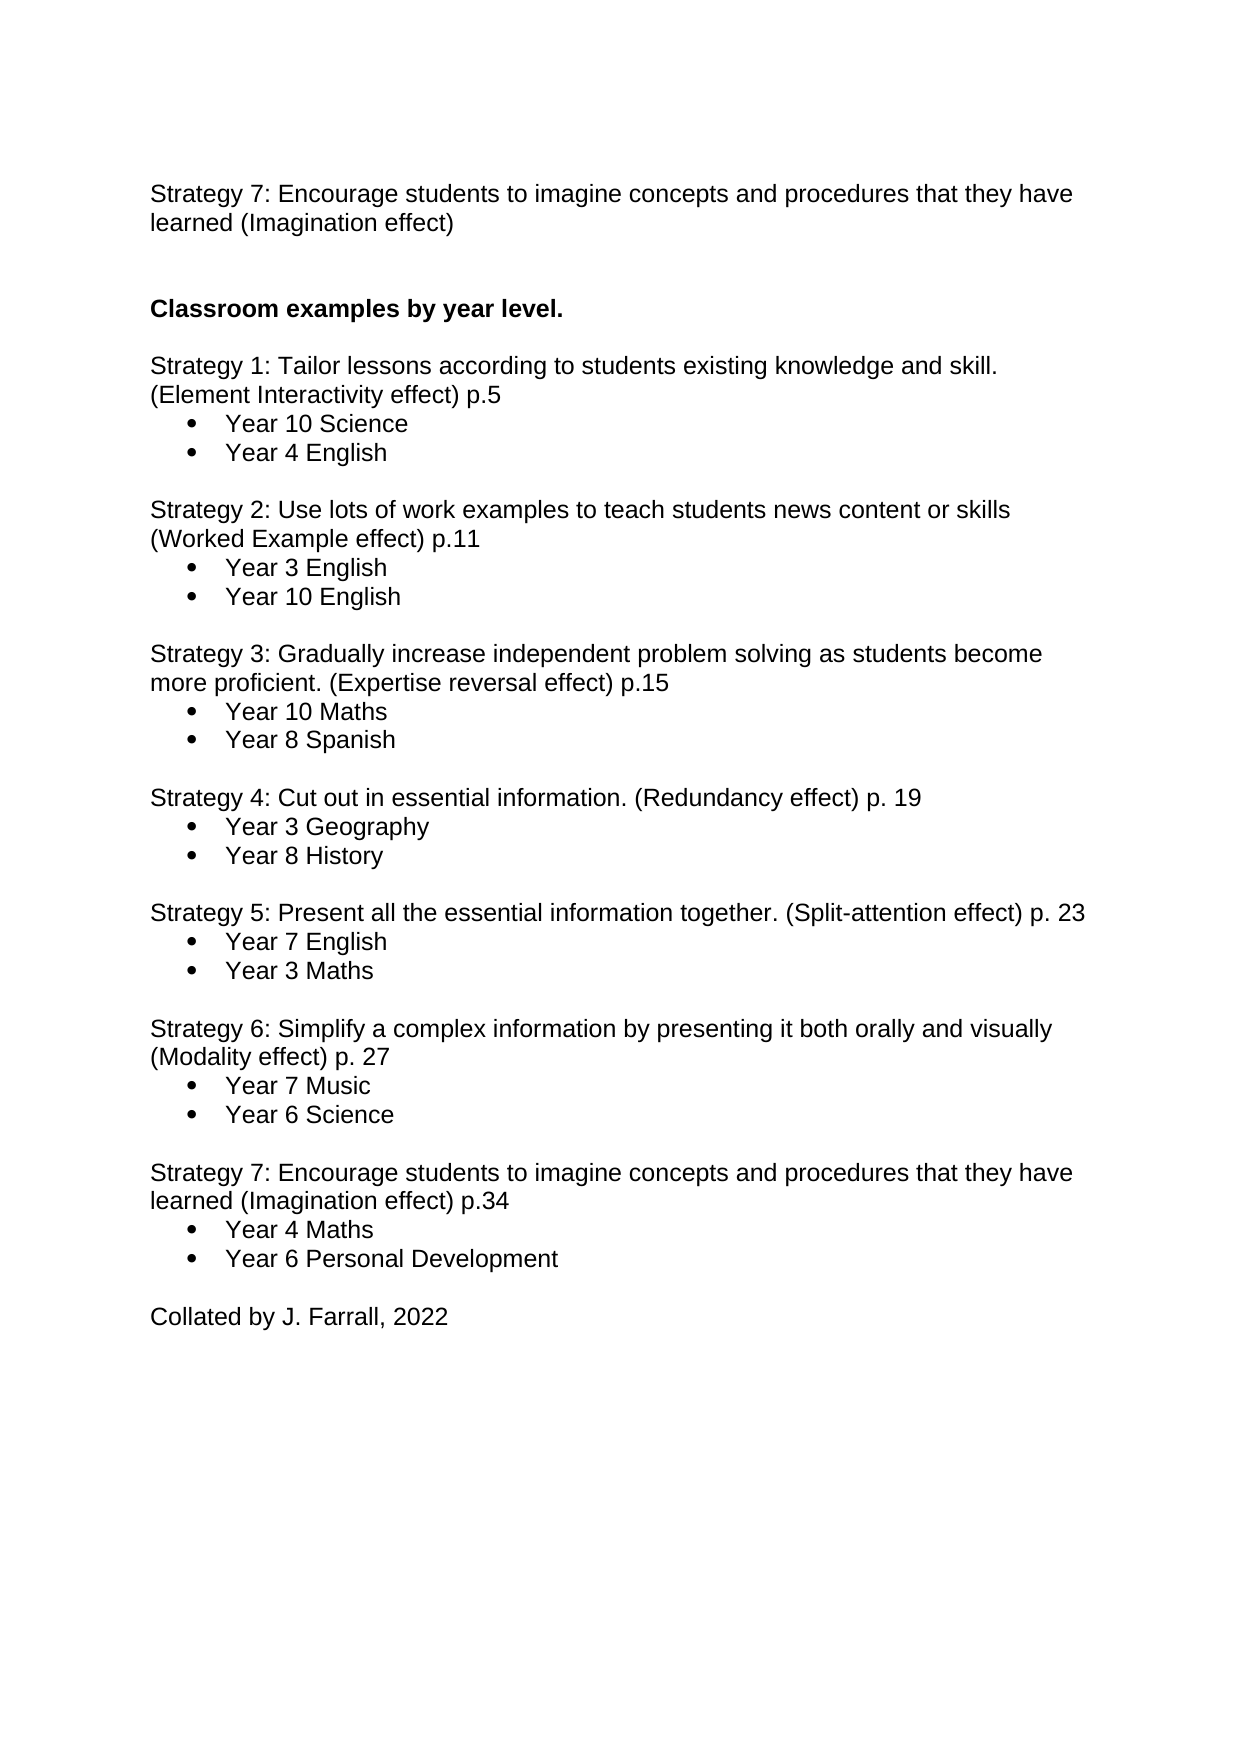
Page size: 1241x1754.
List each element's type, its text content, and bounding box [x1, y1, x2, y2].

text Classroom examples by year level. [150, 294, 1090, 322]
list Year 3 Maths [187, 956, 1090, 985]
text Strategy 1: Tailor lessons according to students existing knowledge and skill. (Element Interactivity effect) p.5 [150, 351, 1090, 409]
text Collated by J. Farrall, 2022 [150, 1301, 1090, 1330]
list Year 10 Science [187, 409, 1090, 438]
text Strategy 6: Simplify a complex information by presenting it both orally and visually (Modality effect) p. 27 [150, 1013, 1090, 1071]
list Year 10 English [187, 582, 1090, 610]
text Strategy 3: Gradually increase independent problem solving as students become more proficient. (Expertise reversal effect) p.15 [150, 639, 1090, 697]
list Year 6 Science [187, 1100, 1090, 1129]
text Strategy 4: Cut out in essential information. (Redundancy effect) p. 19 [150, 783, 1090, 812]
list Year 4 Maths [187, 1215, 1090, 1244]
list Year 7 English [187, 927, 1090, 956]
text Strategy 2: Use lots of work examples to teach students news content or skills (Worked Example effect) p.11 [150, 495, 1090, 553]
list Year 4 English [187, 438, 1090, 466]
list Year 3 Geography [187, 812, 1090, 841]
text Strategy 7: Encourage students to imagine concepts and procedures that they have learned (Imagination effect) p.34 [150, 1157, 1090, 1215]
list Year 6 Personal Development [187, 1244, 1090, 1273]
list Year 8 Spanish [187, 726, 1090, 754]
text Strategy 5: Present all the essential information together. (Split-attention effect) p. 23 [150, 898, 1090, 927]
list Year 8 History [187, 841, 1090, 869]
list Year 3 English [187, 553, 1090, 582]
text Strategy 7: Encourage students to imagine concepts and procedures that they have learned (Imagination effect) [150, 179, 1090, 236]
list Year 10 Maths [187, 697, 1090, 726]
list Year 7 Music [187, 1071, 1090, 1100]
